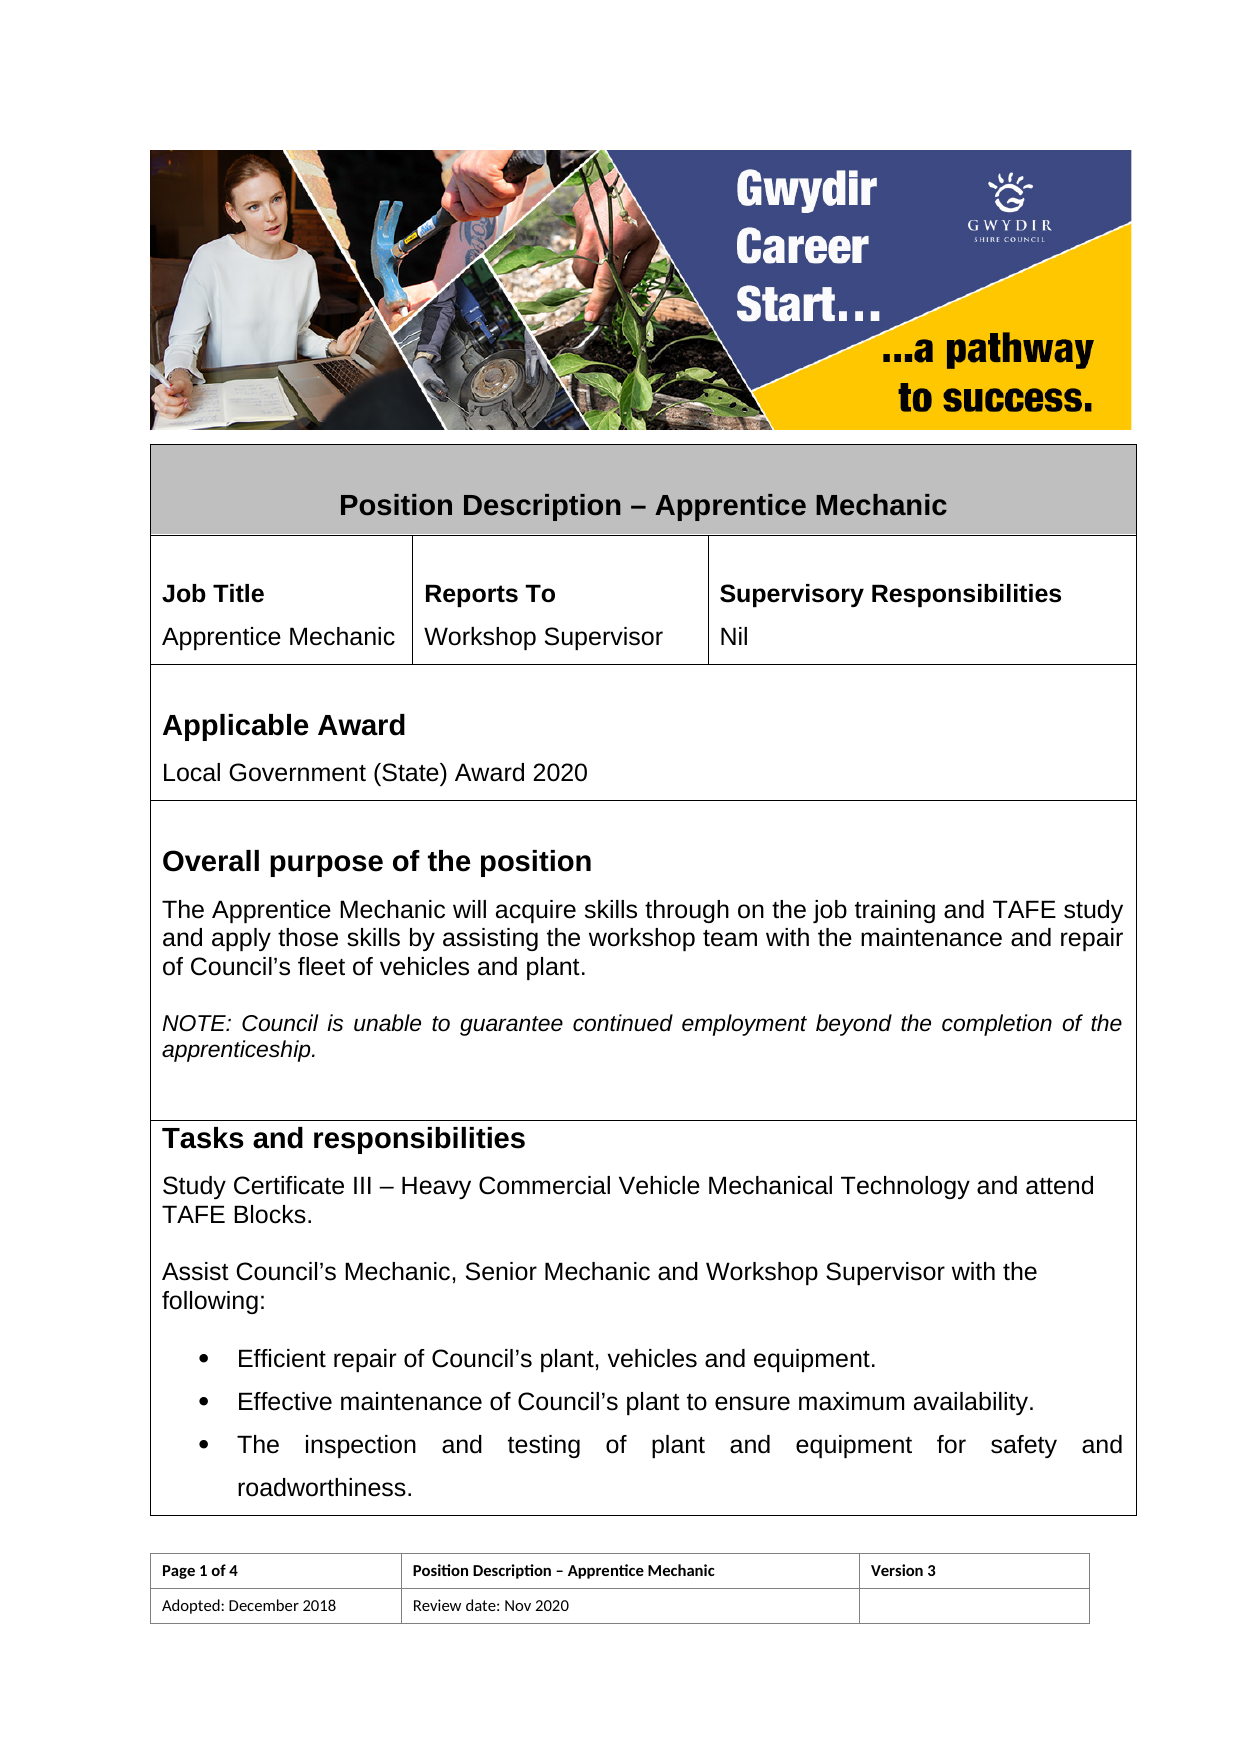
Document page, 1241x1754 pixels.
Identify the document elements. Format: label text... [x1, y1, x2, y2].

table_header Position Description – Apprentice Mechanic [151, 445, 1136, 534]
table_cell Supervisory Responsibilities Nil [709, 536, 1136, 664]
table_cell Applicable Award Local Government (State) Award 2020 [151, 665, 1136, 800]
table_cell Overall purpose of the position The Apprentice Mechanic will acquire skills through on the job training and TAFE study and apply those skills by assisting the workshop team with the maintenance and repair of Council’s fleet of vehicles and plant. NOTE: Council is unable to guarantee continued employment beyond the completion of the apprenticeship. [151, 801, 1136, 1120]
table_cell Job Title Apprentice Mechanic [151, 536, 412, 664]
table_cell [151, 1121, 1136, 1515]
table_cell Reports To Workshop Supervisor [413, 536, 708, 664]
